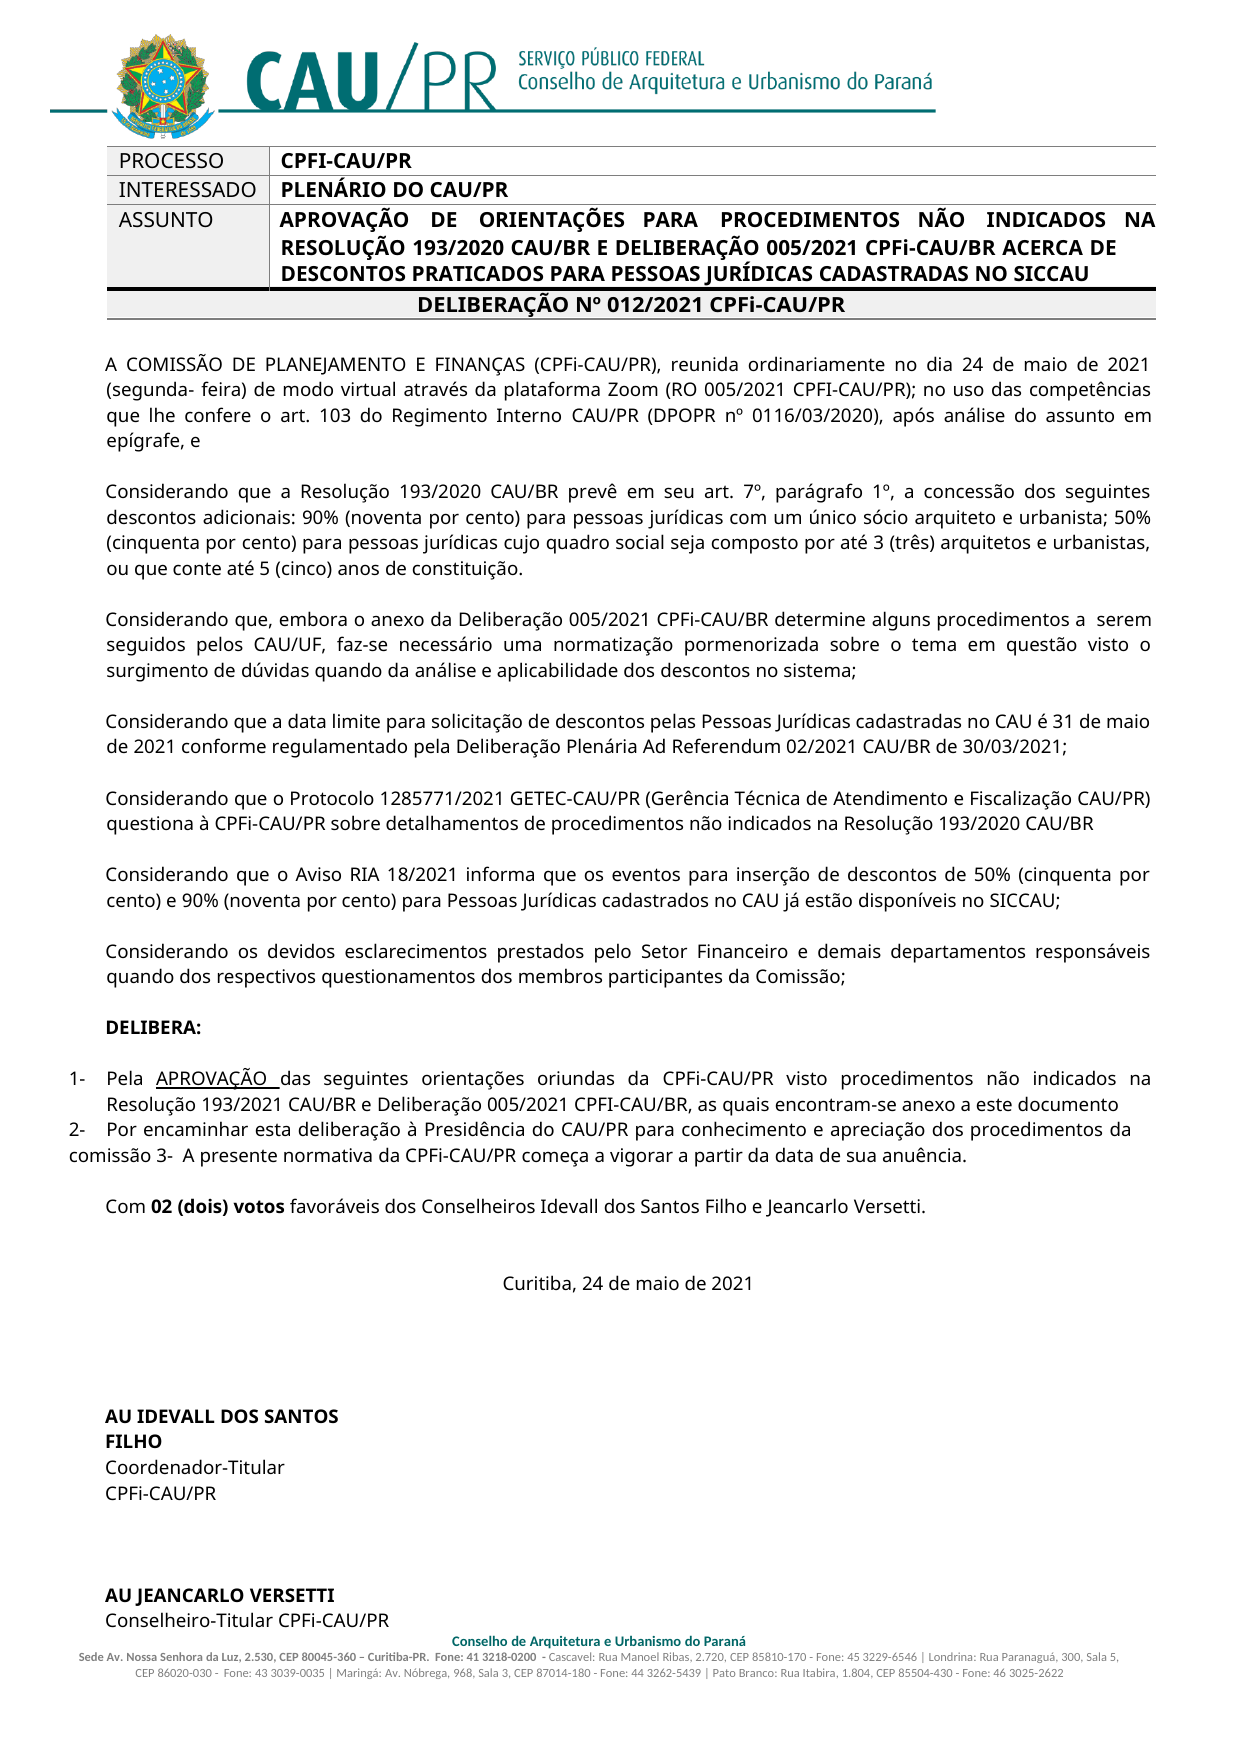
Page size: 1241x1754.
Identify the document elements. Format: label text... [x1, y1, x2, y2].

text Considerando que o Protocolo 1285771/2021 GETEC-CAU/PR (Gerência Técnica de Atendimento e Fiscalização CAU/PR) questiona à CPFi-CAU/PR sobre detalhamentos de procedimentos não indicados na Resolução 193/2020 CAU/BR [105, 785, 1152, 836]
text AU IDEVALL DOS SANTOS FILHO [105, 1403, 397, 1454]
text Com 02 (dois) votos favoráveis dos Conselheiros Idevall dos Santos Filho e Jeancarlo Versetti. [105, 1193, 1165, 1219]
table_header PROCESSO [107, 147, 269, 175]
table_cell ASSUNTO [107, 205, 269, 286]
text Curitiba, 24 de maio de 2021 [129, 1270, 1127, 1295]
table_cell DELIBERAÇÃO Nº 012/2021 CPFi-CAU/PR [107, 291, 1156, 317]
text Conselheiro-Titular CPFi-CAU/PR [105, 1608, 397, 1633]
list Pela APROVAÇÃO das seguintes orientações oriundas da CPFi-CAU/PR visto procedimentos não indicados na Resolução 193/2021 CAU/BR e Deliberação 005/2021 CPFI-CAU/BR, as quais encontram-se anexo a este documento [69, 1066, 1152, 1117]
text Considerando os devidos esclarecimentos prestados pelo Setor Financeiro e demais departamentos responsáveis quando dos respectivos questionamentos dos membros participantes da Comissão; [105, 938, 1152, 989]
text A COMISSÃO DE PLANEJAMENTO E FINANÇAS (CPFi-CAU/PR), reunida ordinariamente no dia 24 de maio de 2021 (segunda- feira) de modo virtual através da plataforma Zoom (RO 005/2021 CPFI-CAU/PR); no uso das competências que lhe confere o art. 103 do Regimento Interno CAU/PR (DPOPR nº 0116/03/2020), após análise do assunto em epígrafe, e [105, 351, 1152, 453]
text AU JEANCARLO VERSETTI [105, 1582, 397, 1608]
text Considerando que, embora o anexo da Deliberação 005/2021 CPFi-CAU/BR determine alguns procedimentos a serem seguidos pelos CAU/UF, faz-se necessário uma normatização pormenorizada sobre o tema em questão visto o surgimento de dúvidas quando da análise e aplicabilidade dos descontos no sistema; [105, 606, 1152, 683]
text Considerando que o Aviso RIA 18/2021 informa que os eventos para inserção de descontos de 50% (cinquenta por cento) e 90% (noventa por cento) para Pessoas Jurídicas cadastrados no CAU já estão disponíveis no SICCAU; [105, 861, 1152, 912]
table_cell INTERESSADO [107, 176, 269, 204]
table_cell PLENÁRIO DO CAU/PR [270, 176, 1156, 204]
text Considerando que a Resolução 193/2020 CAU/BR prevê em seu art. 7º, parágrafo 1º, a concessão dos seguintes descontos adicionais: 90% (noventa por cento) para pessoas jurídicas com um único sócio arquiteto e urbanista; 50% (cinquenta por cento) para pessoas jurídicas cujo quadro social seja composto por até 3 (três) arquitetos e urbanistas, ou que conte até 5 (cinco) anos de constituição. [105, 479, 1152, 581]
list Por encaminhar esta deliberação à Presidência do CAU/PR para conhecimento e apreciação dos procedimentos da comissão 3- A presente normativa da CPFi-CAU/PR começa a vigorar a partir da data de sua anuência. [69, 1117, 1133, 1168]
picture [50, 34, 936, 139]
table_cell APROVAÇÃO DE ORIENTAÇÕES PARA PROCEDIMENTOS NÃO INDICADOS NA RESOLUÇÃO 193/2020 CAU/BR E DELIBERAÇÃO 005/2021 CPFi-CAU/BR ACERCA DE DESCONTOS PRATICADOS PARA PESSOAS JURÍDICAS CADASTRADAS NO SICCAU [270, 205, 1156, 286]
text Considerando que a data limite para solicitação de descontos pelas Pessoas Jurídicas cadastradas no CAU é 31 de maio de 2021 conforme regulamentado pela Deliberação Plenária Ad Referendum 02/2021 CAU/BR de 30/03/2021; [105, 708, 1152, 759]
text DELIBERA: [105, 1014, 1165, 1040]
table_header CPFI-CAU/PR [270, 147, 1156, 175]
text Coordenador-Titular CPFi-CAU/PR [105, 1454, 397, 1505]
